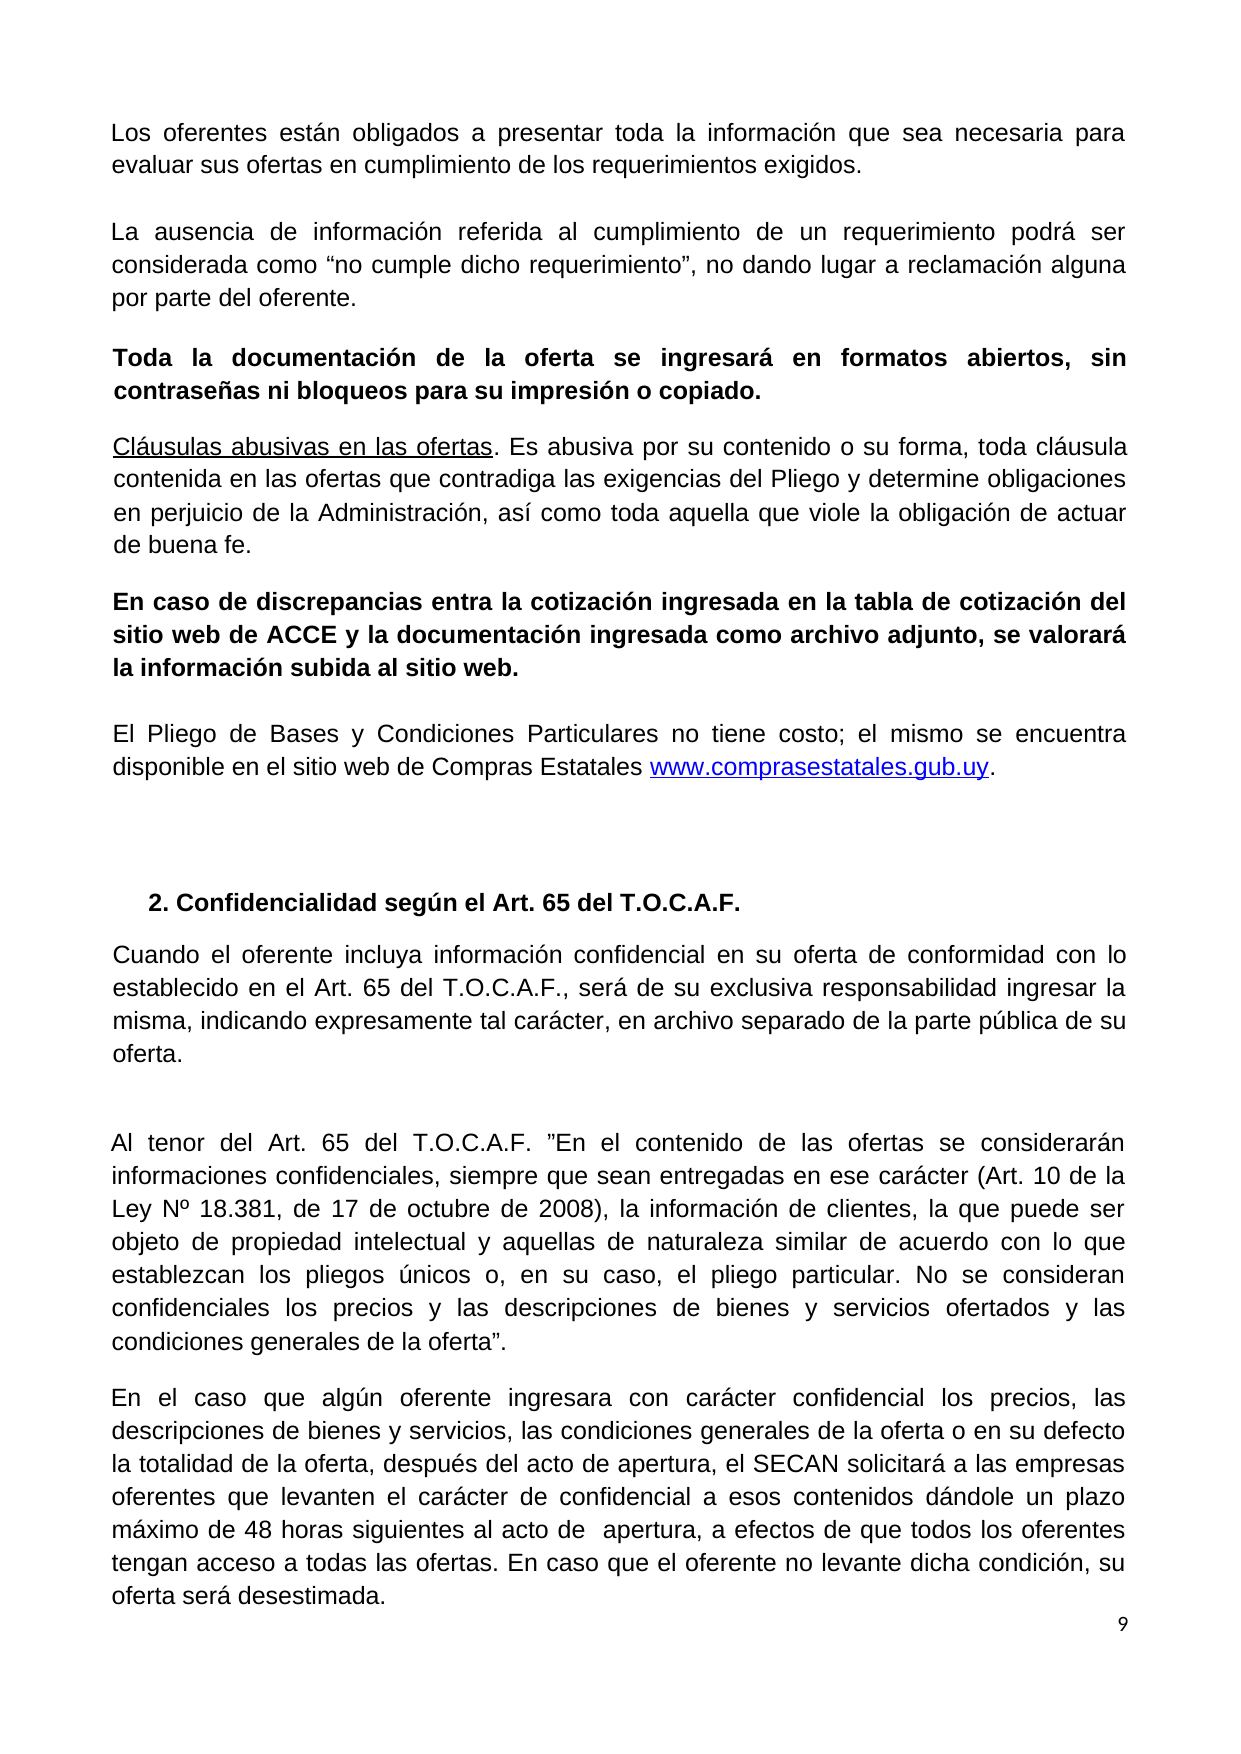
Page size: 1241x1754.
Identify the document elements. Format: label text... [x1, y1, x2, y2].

text En caso de discrepancias entra la cotización ingresada en la tabla de cotización del sitio web de ACCE y la documentación ingresada como archivo adjunto, se valorará la información subida al sitio web. [112, 587, 1128, 681]
text Cláusulas abusivas en las ofertas. Es abusiva por su contenido o su forma, toda cláusula contenida en las ofertas que contradiga las exigencias del Pliego y determine obligaciones en perjuicio de la Administración, así como toda aquella que viole la obligación de actuar de buena fe. [112, 431, 1128, 559]
subtitle 2. Confidencialidad según el Art. 65 del T.O.C.A.F. [148, 888, 1128, 917]
text La ausencia de información referida al cumplimiento de un requerimiento podrá ser considerada como “no cumple dicho requerimiento”, no dando lugar a reclamación alguna por parte del oferente. [111, 217, 1127, 311]
text Cuando el oferente incluya información confidencial en su oferta de conformidad con lo establecido en el Art. 65 del T.O.C.A.F., será de su exclusiva responsabilidad ingresar la misma, indicando expresamente tal carácter, en archivo separado de la parte pública de su oferta. [112, 940, 1128, 1068]
text Toda la documentación de la oferta se ingresará en formatos abiertos, sin contraseñas ni bloqueos para su impresión o copiado. [112, 343, 1128, 404]
text El Pliego de Bases y Condiciones Particulares no tiene costo; el mismo se encuentra disponible en el sitio web de Compras Estatales www.comprasestatales.gub.uy. [112, 719, 1128, 781]
text En el caso que algún oferente ingresara con carácter confidencial los precios, las descripciones de bienes y servicios, las condiciones generales de la oferta o en su defecto la totalidad de la oferta, después del acto de apertura, el SECAN solicitará a las empresas oferentes que levanten el carácter de confidencial a esos contenidos dándole un plazo máximo de 48 horas siguientes al acto de apertura, a efectos de que todos los oferentes tengan acceso a todas las ofertas. En caso que el oferente no levante dicha condición, su oferta será desestimada. [111, 1383, 1127, 1609]
text Los oferentes están obligados a presentar toda la información que sea necesaria para evaluar sus ofertas en cumplimiento de los requerimientos exigidos. [111, 117, 1127, 179]
text Al tenor del Art. 65 del T.O.C.A.F. ”En el contenido de las ofertas se considerarán informaciones confidenciales, siempre que sean entregadas en ese carácter (Art. 10 de la Ley Nº 18.381, de 17 de octubre de 2008), la información de clientes, la que puede ser objeto de propiedad intelectual y aquellas de naturaleza similar de acuerdo con lo que establezcan los pliegos únicos o, en su caso, el pliego particular. No se consideran confidenciales los precios y las descripciones de bienes y servicios ofertados y las condiciones generales de la oferta”. [111, 1128, 1127, 1355]
